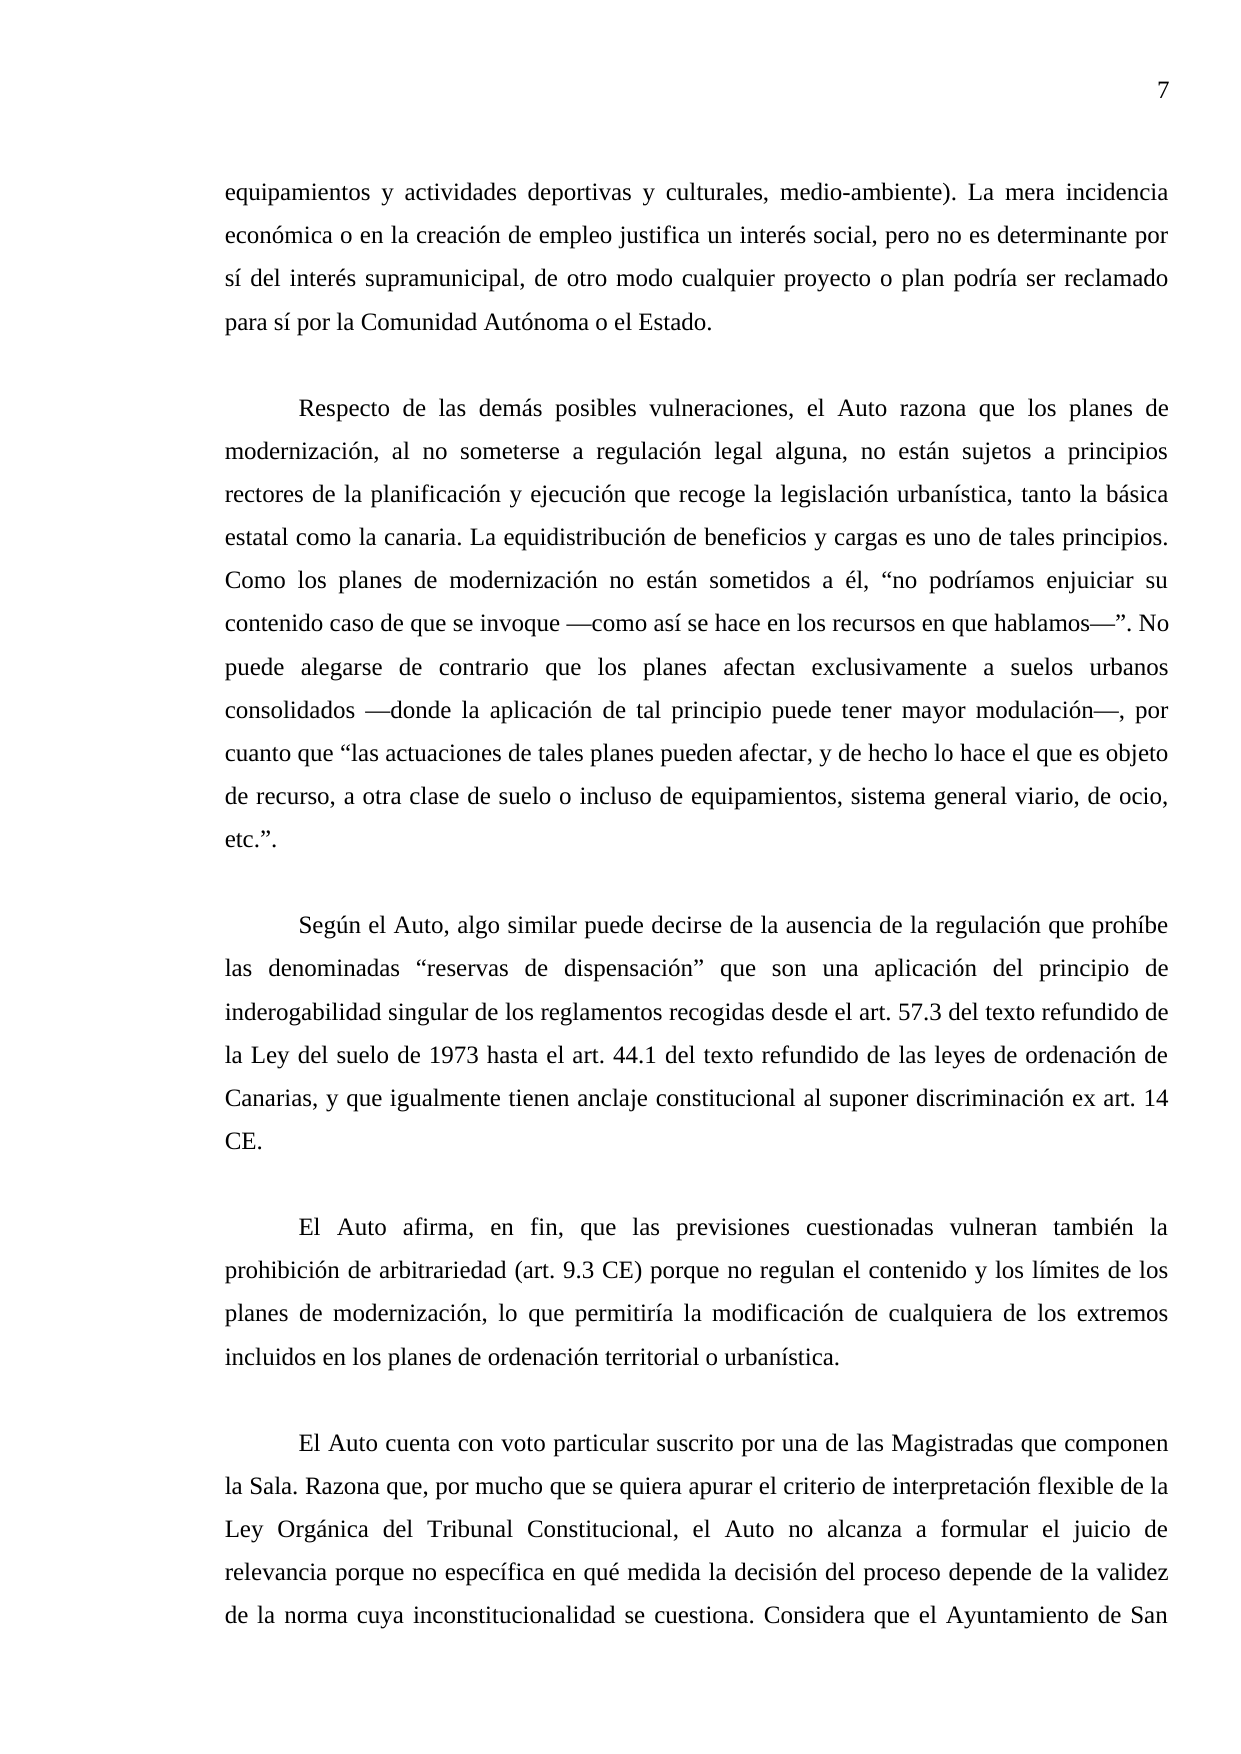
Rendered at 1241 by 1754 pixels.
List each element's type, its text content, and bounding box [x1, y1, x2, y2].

text El Auto afirma, en fin, que las previsiones cuestionadas vulneran también la prohibición de arbitrariedad (art. 9.3 CE) porque no regulan el contenido y los límites de los planes de modernización, lo que permitiría la modificación de cualquiera de los extremos incluidos en los planes de ordenación territorial o urbanística. [224, 1212, 1169, 1370]
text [224, 1428, 1169, 1629]
text Según el Auto, algo similar puede decirse de la ausencia de la regulación que prohíbe las denominadas “reservas de dispensación” que son una aplicación del principio de inderogabilidad singular de los reglamentos recogidas desde el art. 57.3 del texto refundido de la Ley del suelo de 1973 hasta el art. 44.1 del texto refundido de las leyes de ordenación de Canarias, y que igualmente tienen anclaje constitucional al suponer discriminación ex art. 14 CE. [224, 910, 1169, 1155]
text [224, 177, 1169, 335]
text Respecto de las demás posibles vulneraciones, el Auto razona que los planes de modernización, al no someterse a regulación legal alguna, no están sujetos a principios rectores de la planificación y ejecución que recoge la legislación urbanística, tanto la básica estatal como la canaria. La equidistribución de beneficios y cargas es uno de tales principios. Como los planes de modernización no están sometidos a él, “no podríamos enjuiciar su contenido caso de que se invoque —como así se hace en los recursos en que hablamos—”. No puede alegarse de contrario que los planes afectan exclusivamente a suelos urbanos consolidados —donde la aplicación de tal principio puede tener mayor modulación—, por cuanto que “las actuaciones de tales planes pueden afectar, y de hecho lo hace el que es objeto de recurso, a otra clase de suelo o incluso de equipamientos, sistema general viario, de ocio, etc.”. [224, 393, 1169, 853]
